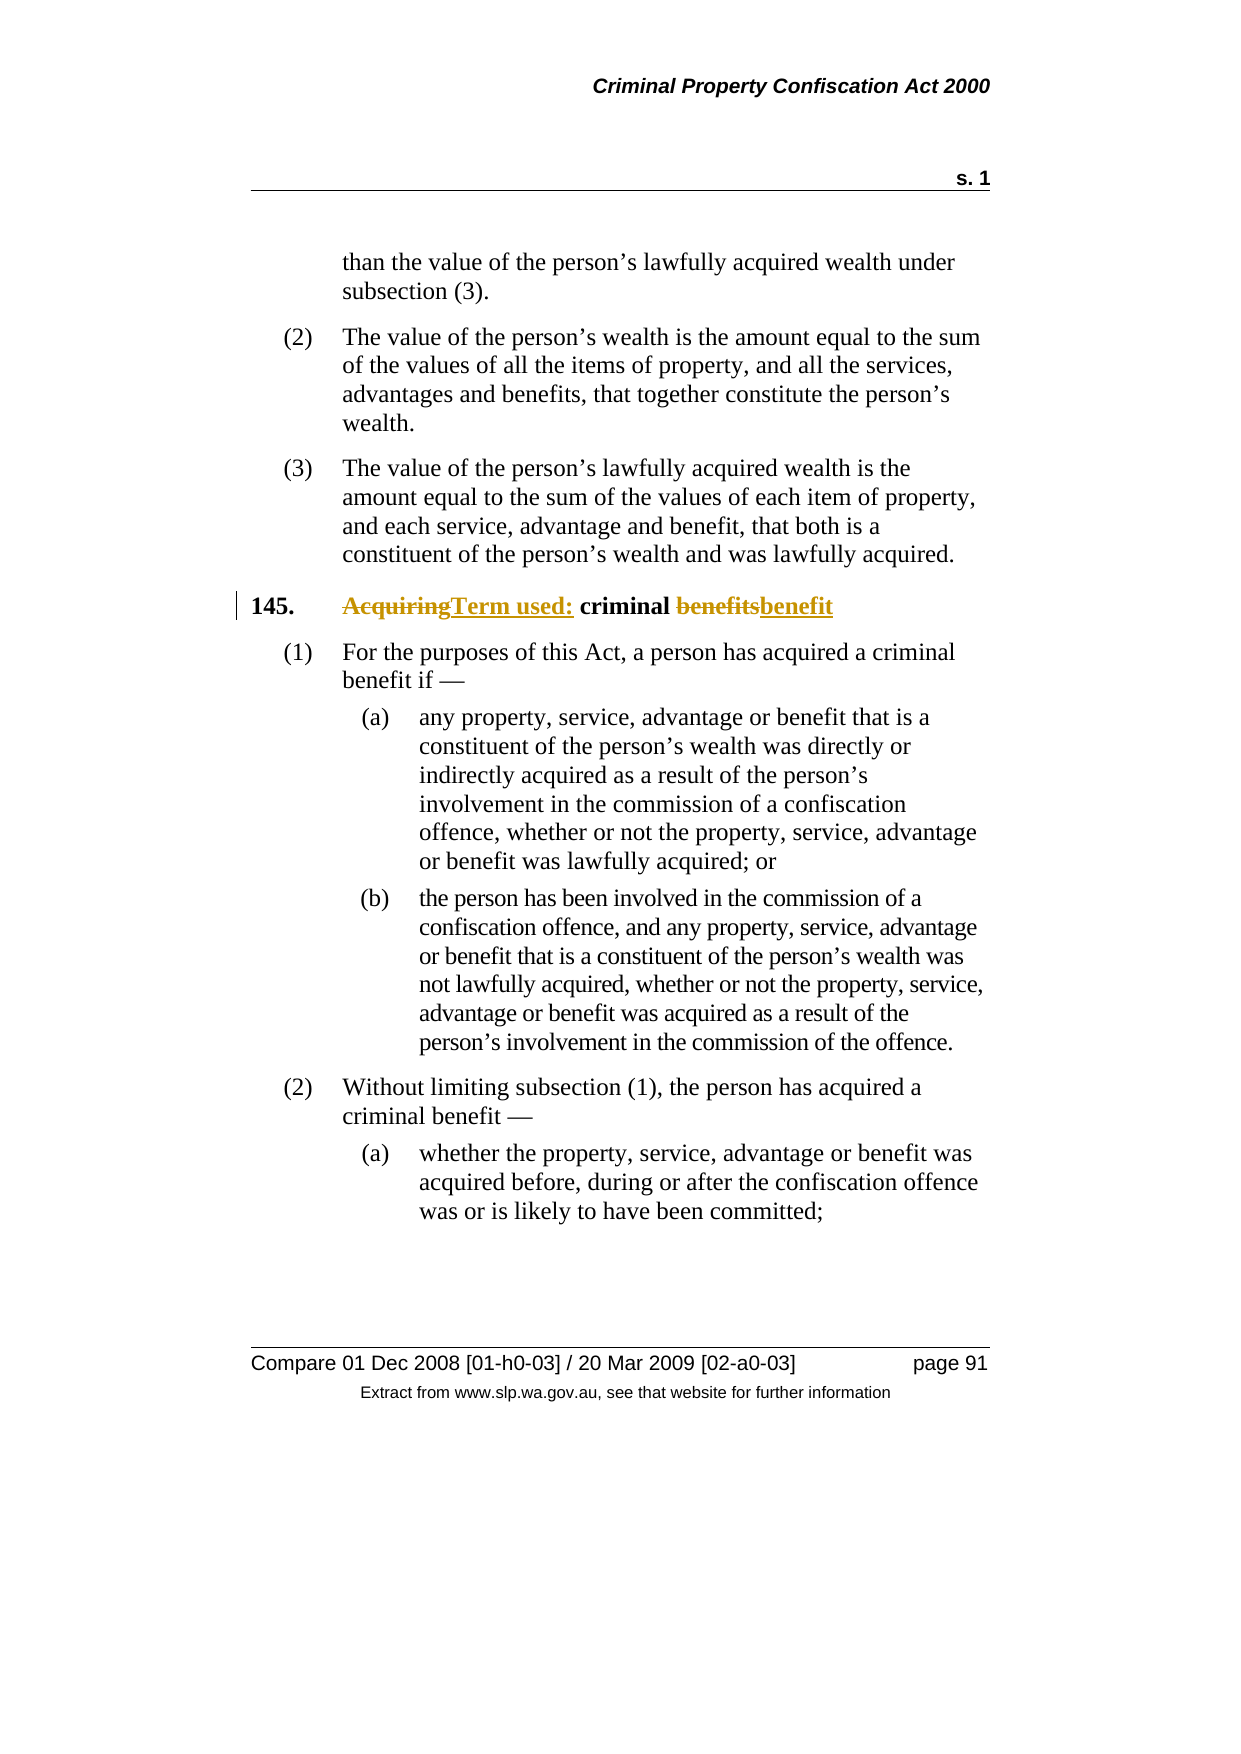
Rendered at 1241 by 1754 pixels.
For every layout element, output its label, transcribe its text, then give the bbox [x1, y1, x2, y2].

text (a) any property, service, advantage or benefit that is a constituent of the person’s wealth was directly or indirectly acquired as a result of the person’s involvement in the commission of a confiscation offence, whether or not the property, service, advantage or benefit was lawfully acquired; or [251, 702, 990, 875]
text (1) For the purposes of this Act, a person has acquired a criminal benefit if — [251, 637, 990, 694]
text (2) Without limiting subsection (1), the person has acquired a criminal benefit — [251, 1072, 990, 1130]
subtitle 145. criminal [251, 591, 990, 620]
text (b) the person has been involved in the commission of a confiscation offence, and any property, service, advantage or benefit that is a constituent of the person’s wealth was not lawfully acquired, whether or not the property, service, advantage or benefit was acquired as a result of the person’s involvement in the commission of the offence. [251, 883, 990, 1056]
text (a) whether the property, service, advantage or benefit was acquired before, during or after the confiscation offence was or is likely to have been committed; [251, 1138, 990, 1224]
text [251, 247, 990, 305]
text (3) The value of the person’s lawfully acquired wealth is the amount equal to the sum of the values of each item of property, and each service, advantage and benefit, that both is a constituent of the person’s wealth and was lawfully acquired. [251, 453, 990, 568]
text (2) The value of the person’s wealth is the amount equal to the sum of the values of all the items of property, and all the services, advantages and benefits, that together constitute the person’s wealth. [251, 322, 990, 437]
